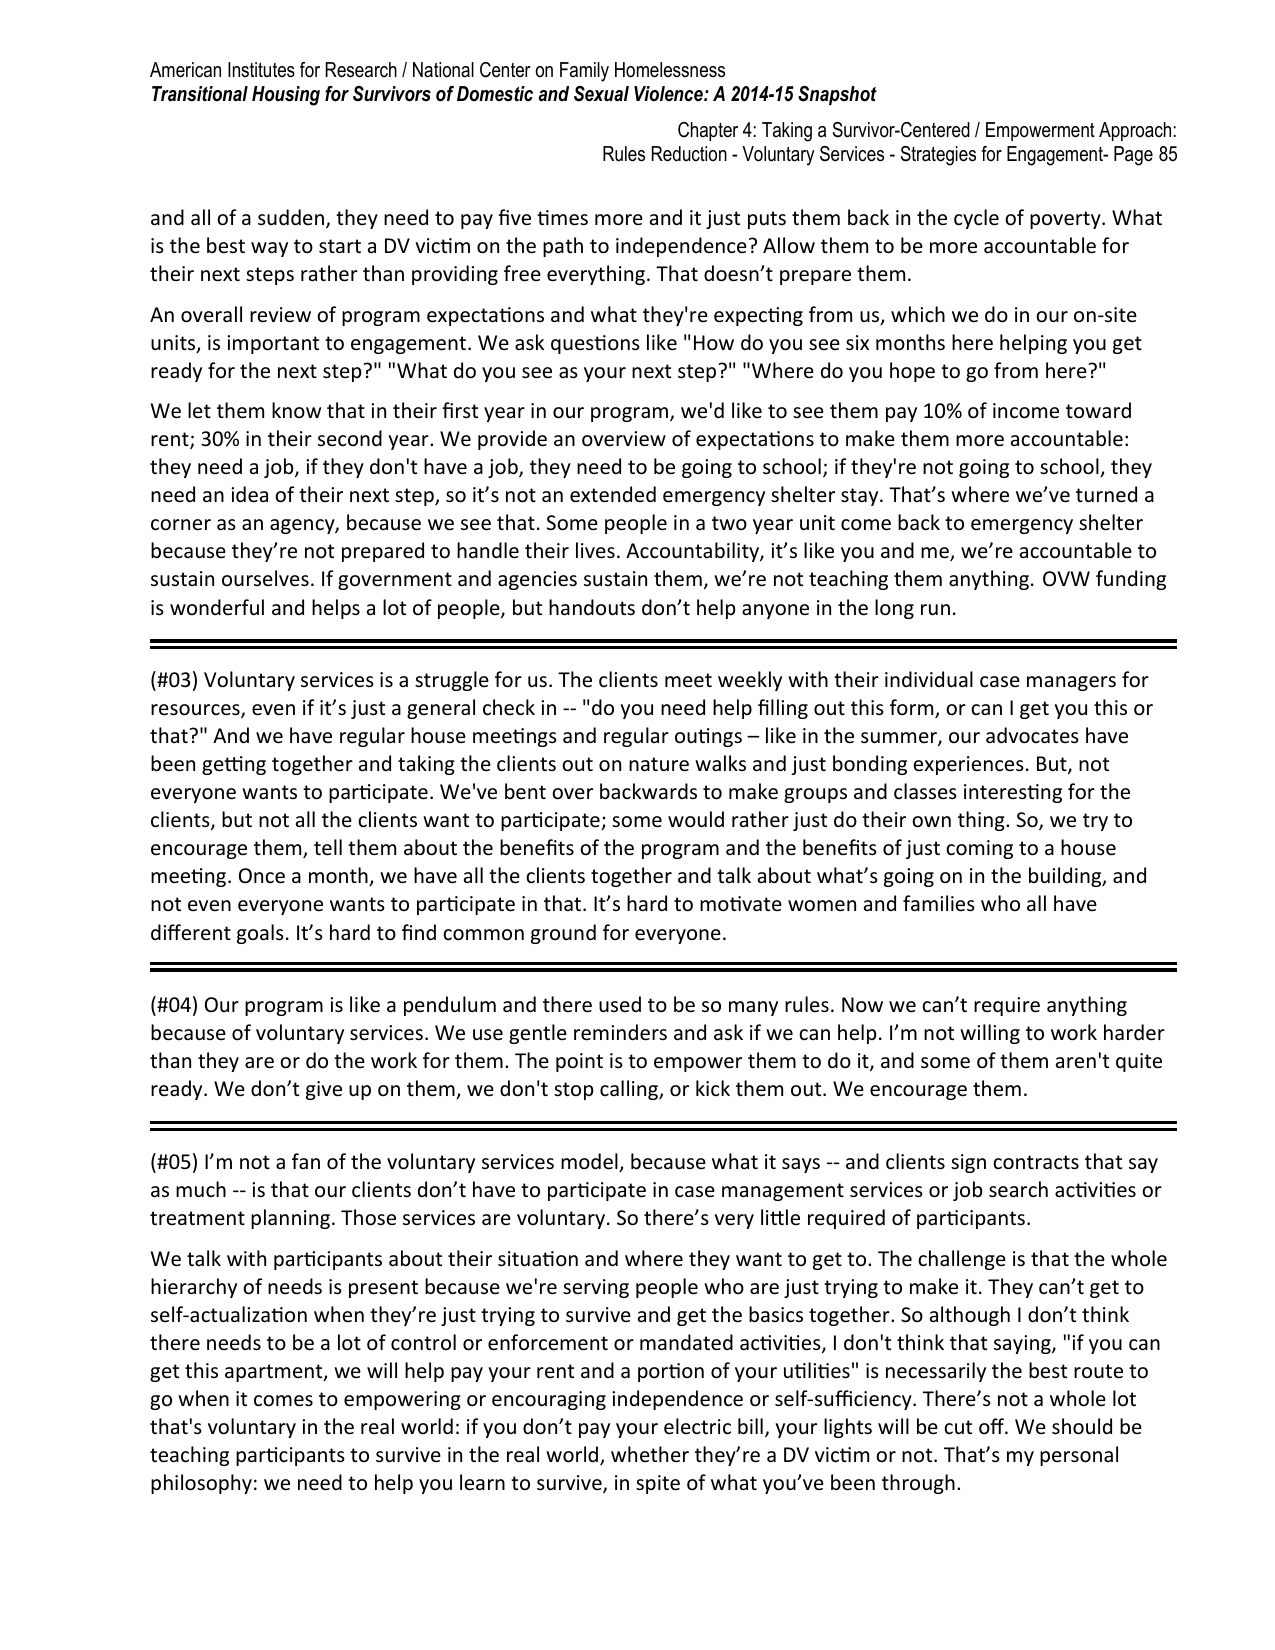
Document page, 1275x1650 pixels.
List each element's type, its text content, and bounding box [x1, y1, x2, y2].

text An overall review of program expectations and what they're expecting from us, which we do in our on-site units, is important to engagement. We ask questions like "How do you see six months here helping you get ready for the next step?" "What do you see as your next step?" "Where do you hope to go from here?" [150, 300, 1177, 384]
text (#03) Voluntary services is a struggle for us. The clients meet weekly with their individual case managers for resources, even if it’s just a general check in -- "do you need help filling out this form, or can I get you this or that?" And we have regular house meetings and regular outings – like in the summer, our advocates have been getting together and taking the clients out on nature walks and just bonding experiences. But, not everyone wants to participate. We've bent over backwards to make groups and classes interesting for the clients, but not all the clients want to participate; some would rather just do their own thing. So, we try to encourage them, tell them about the benefits of the program and the benefits of just coming to a house meeting. Once a month, we have all the clients together and talk about what’s going on in the building, and not even everyone wants to participate in that. It’s hard to motivate women and families who all have different goals. It’s hard to find common ground for everyone. [150, 649, 1177, 962]
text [150, 203, 1177, 287]
text (#05) I’m not a fan of the voluntary services model, because what it says -- and clients sign contracts that say as much -- is that our clients don’t have to participate in case management services or job search activities or treatment planning. Those services are voluntary. So there’s very little required of participants. [150, 1131, 1177, 1231]
text We let them know that in their first year in our program, we'd like to see them pay 10% of income toward rent; 30% in their second year. We provide an overview of expectations to make them more accountable: they need a job, if they don't have a job, they need to be going to school; if they're not going to school, they need an idea of their next step, so it’s not an extended emergency shelter stay. That’s where we’ve turned a corner as an agency, because we see that. Some people in a two year unit come back to emergency shelter because they’re not prepared to handle their lives. Accountability, it’s like you and me, we’re accountable to sustain ourselves. If government and agencies sustain them, we’re not teaching them anything. OVW funding is wonderful and helps a lot of people, but handouts don’t help anyone in the long run. [150, 396, 1177, 621]
text We talk with participants about their situation and where they want to get to. The challenge is that the whole hierarchy of needs is present because we're serving people who are just trying to make it. They can’t get to self-actualization when they’re just trying to survive and get the basics together. So although I don’t think there needs to be a lot of control or enforcement or mandated activities, I don't think that saying, "if you can get this apartment, we will help pay your rent and a portion of your utilities" is necessarily the best route to go when it comes to empowering or encouraging independence or self-sufficiency. There’s not a whole lot that's voluntary in the real world: if you don’t pay your electric bill, your lights will be cut off. We should be teaching participants to survive in the real world, whether they’re a DV victim or not. That’s my personal philosophy: we need to help you learn to survive, in spite of what you’ve been through. [150, 1244, 1177, 1496]
text (#04) Our program is like a pendulum and there used to be so many rules. Now we can’t require anything because of voluntary services. We use gentle reminders and ask if we can help. I’m not willing to work harder than they are or do the work for them. The point is to empower them to do it, and some of them aren't quite ready. We don’t give up on them, we don't stop calling, or kick them out. We encourage them. [150, 990, 1177, 1102]
